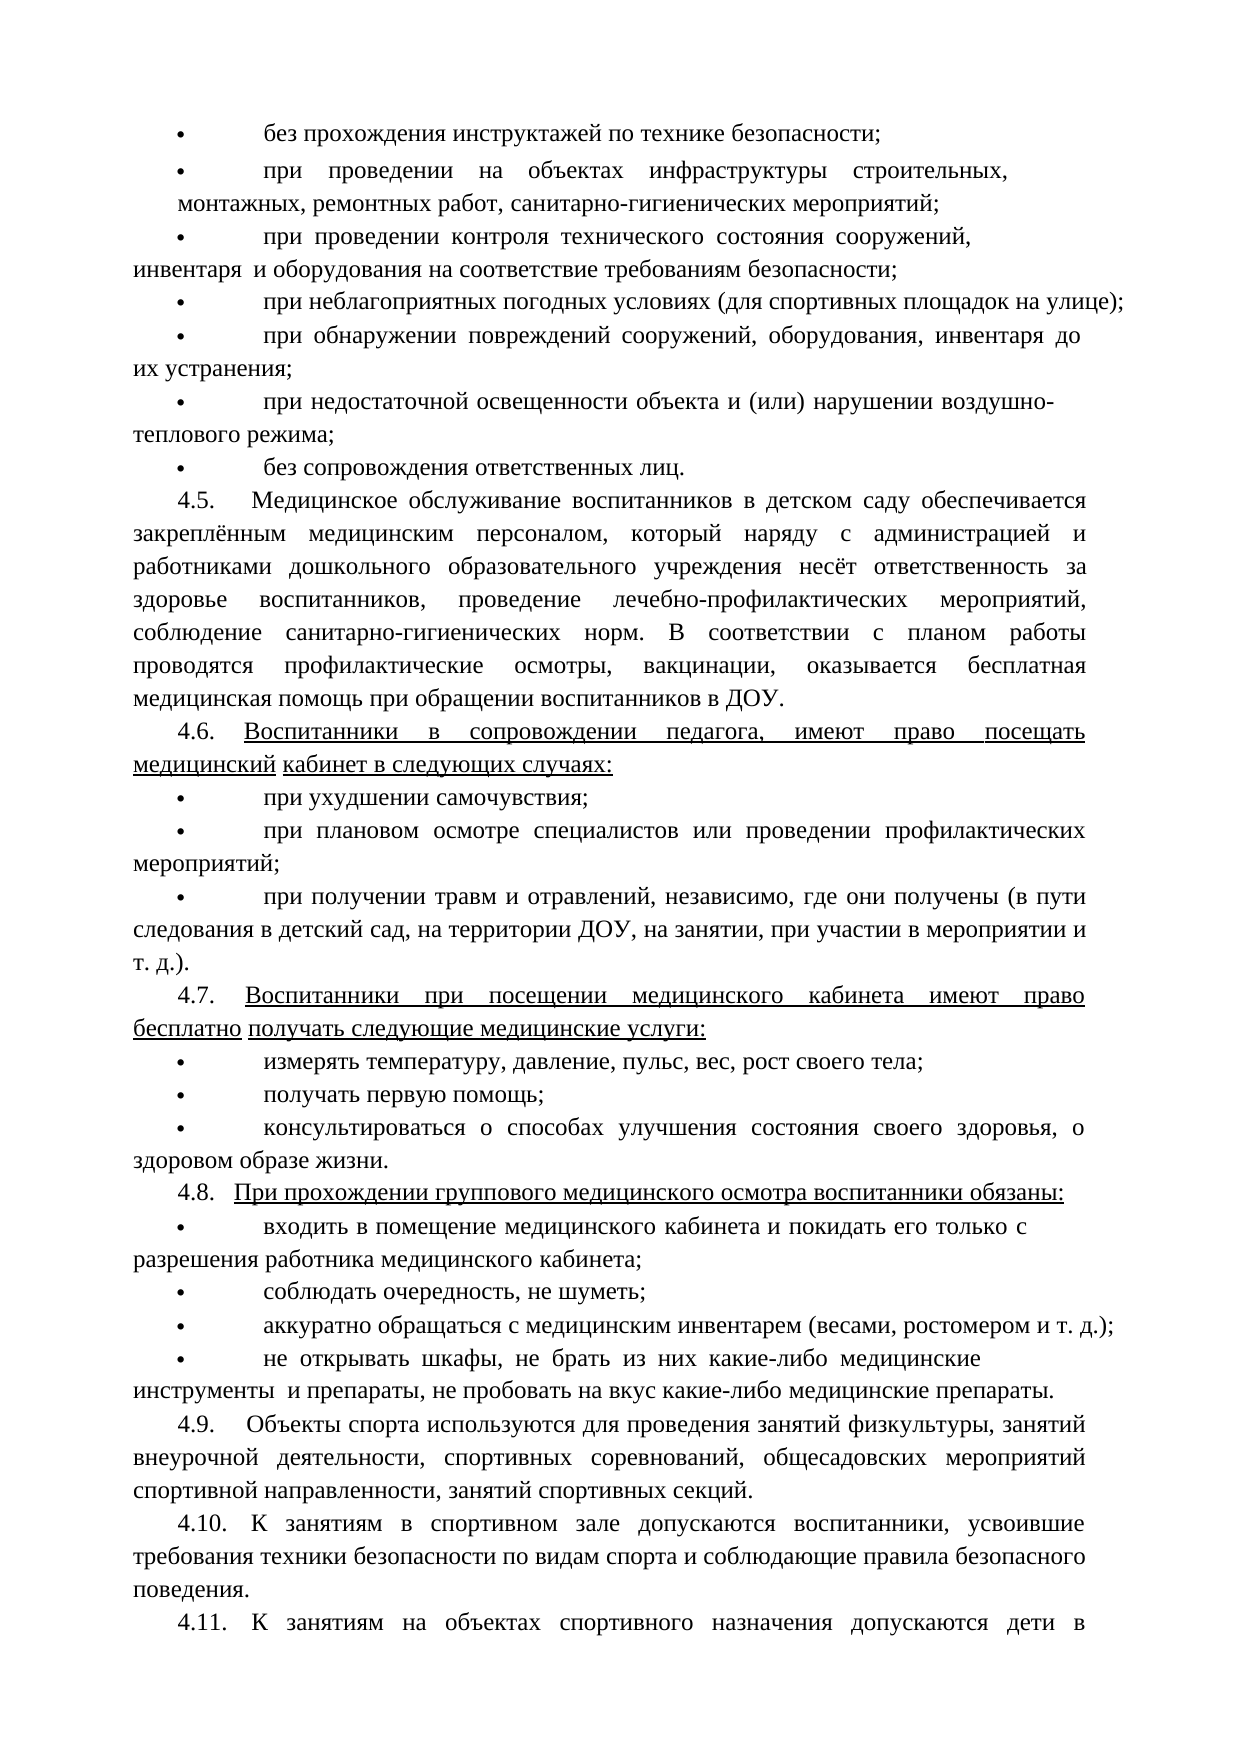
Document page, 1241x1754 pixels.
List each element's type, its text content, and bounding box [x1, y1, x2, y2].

list не открывать шкафы, не брать из них какие-либо медицинские инструменты и препараты, не пробовать на вкус какие-либо медицинские препараты. [133, 1343, 1086, 1404]
list при получении травм и отравлений, независимо, где они получены (в пути следования в детский сад, на территории ДОУ, на занятии, при участии в мероприятии и т. д.). [133, 881, 1086, 976]
list без прохождения инструктажей по технике безопасности; [133, 118, 1152, 147]
list при неблагоприятных погодных условиях (для спортивных площадок на улице); [133, 287, 1152, 315]
list Объекты спорта используются для проведения занятий физкультуры, занятий внеурочной деятельности, спортивных соревнований, общесадовских мероприятий спортивной направленности, занятий спортивных секций. [133, 1409, 1086, 1503]
list Воспитанники при посещении медицинского кабинета имеют право бесплатно получать следующие медицинские услуги: [133, 980, 1085, 1042]
list при плановом осмотре специалистов или проведении профилактических мероприятий; [133, 815, 1086, 877]
list получать первую помощь; [133, 1079, 1152, 1107]
list без сопровождения ответственных лиц. [133, 452, 1152, 481]
list консультироваться о способах улучшения состояния своего здоровья, о здоровом образе жизни. [133, 1112, 1086, 1173]
list при проведении на объектах инфраструктуры строительных, монтажных, ремонтных работ, санитарно-гигиенических мероприятий; [133, 155, 1085, 216]
list входить в помещение медицинского кабинета и покидать его только с разрешения работника медицинского кабинета; [133, 1211, 1085, 1273]
list при недостаточной освещенности объекта и (или) нарушении воздушно-теплового режима; [133, 386, 1086, 448]
list аккуратно обращаться с медицинским инвентарем (весами, ростомером и т. д.); [133, 1310, 1152, 1338]
list Воспитанники в сопровождении педагога, имеют право посещать медицинский кабинет в следующих случаях: [133, 716, 1086, 778]
list Медицинское обслуживание воспитанников в детском саду обеспечивается закреплённым медицинским персоналом, который наряду с администрацией и работниками дошкольного образовательного учреждения несёт ответственность за здоровье воспитанников, проведение лечебно-профилактических мероприятий, соблюдение санитарно-гигиенических норм. В соответствии с планом работы проводятся профилактические осмотры, вакцинации, оказывается бесплатная медицинская помощь при обращении воспитанников в ДОУ. [133, 485, 1087, 712]
list при проведении контроля технического состояния сооружений, инвентаря и оборудования на соответствие требованиям безопасности; [133, 221, 1086, 282]
list при ухудшении самочувствия; [133, 782, 1152, 811]
list При прохождении группового медицинского осмотра воспитанники обязаны: [133, 1178, 1152, 1206]
list К занятиям в спортивном зале допускаются воспитанники, усвоившие требования техники безопасности по видам спорта и соблюдающие правила безопасного поведения. [133, 1508, 1086, 1602]
list при обнаружении повреждений сооружений, оборудования, инвентаря до их устранения; [133, 320, 1087, 381]
list соблюдать очередность, не шуметь; [133, 1277, 1152, 1305]
list измерять температуру, давление, пульс, вес, рост своего тела; [133, 1046, 1152, 1075]
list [133, 1607, 1086, 1636]
